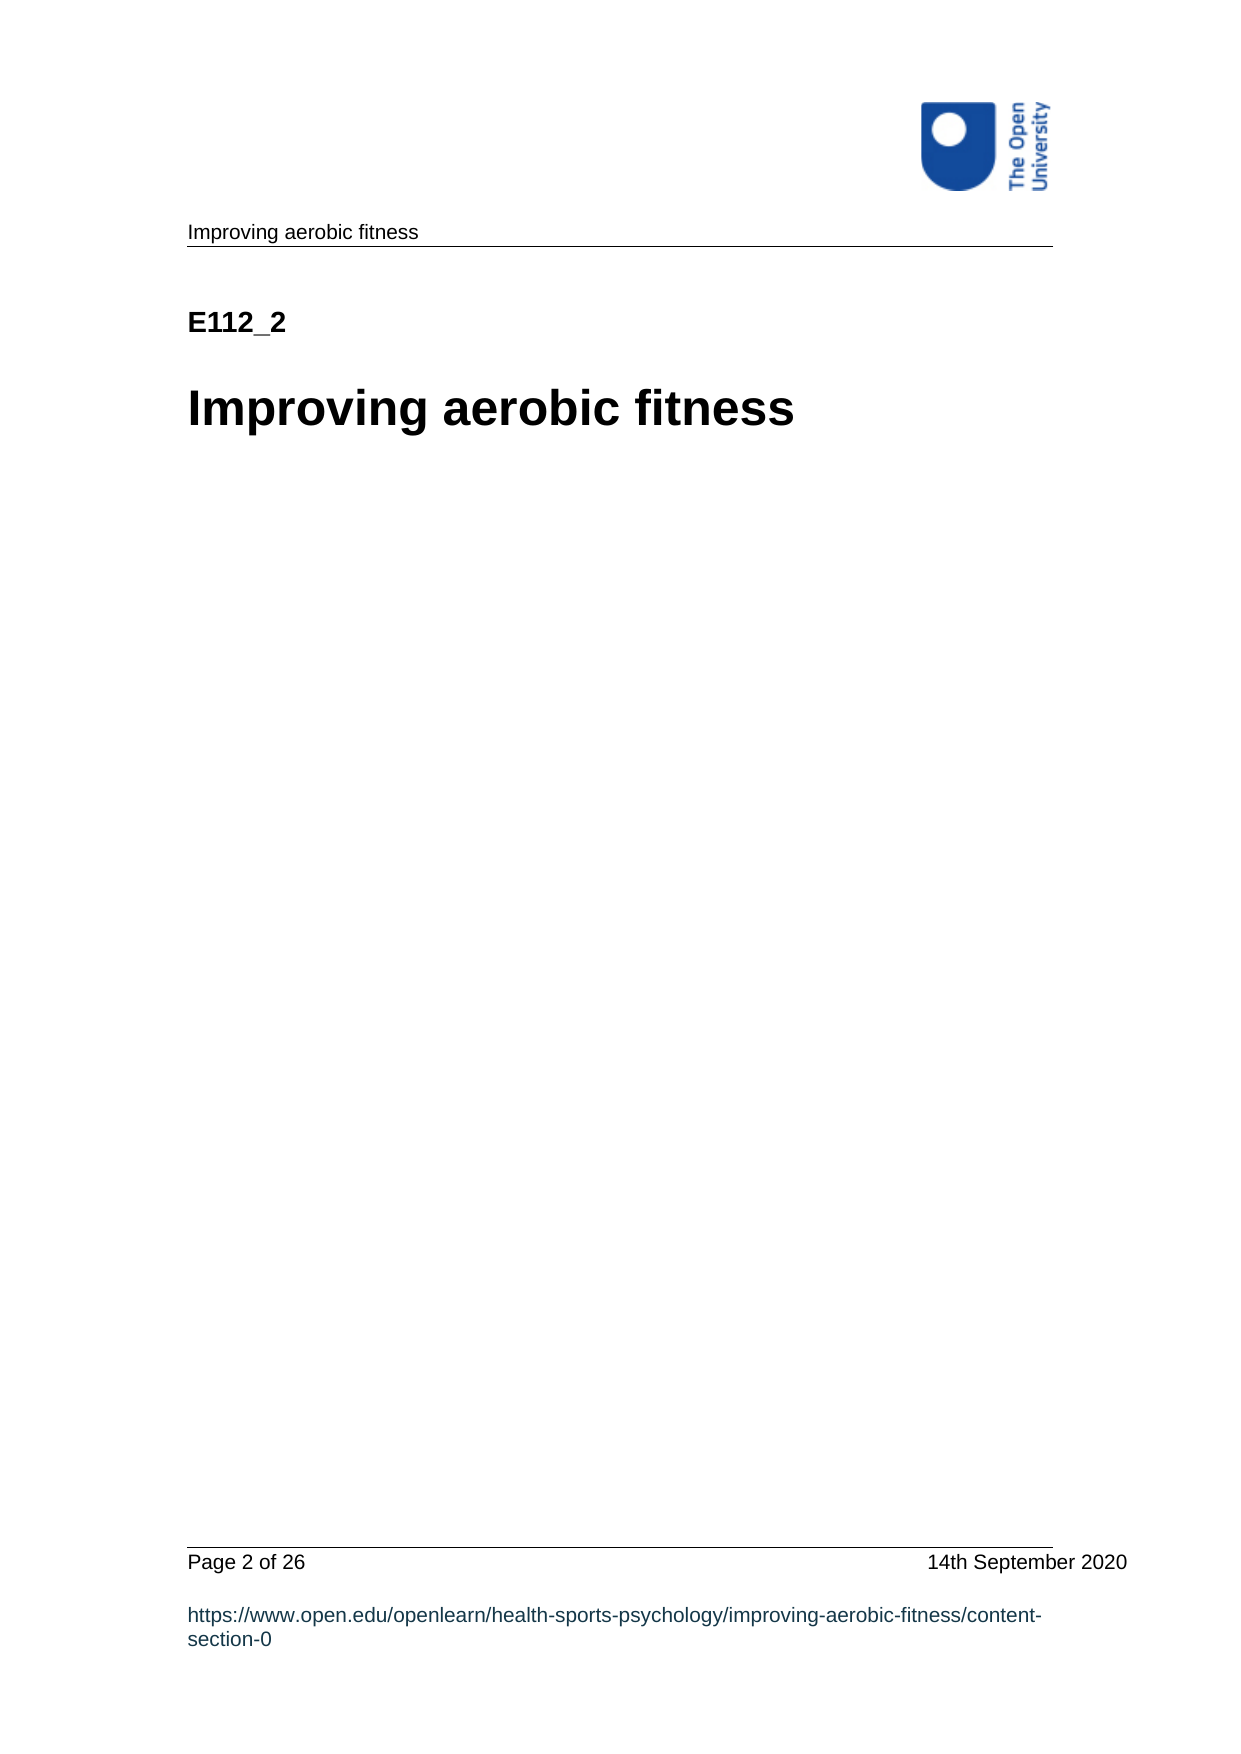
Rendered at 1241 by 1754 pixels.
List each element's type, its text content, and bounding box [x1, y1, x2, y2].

text Improving aerobic fitness [187, 378, 1053, 436]
text E112_2 [187, 305, 1053, 338]
picture [921, 102, 1052, 191]
